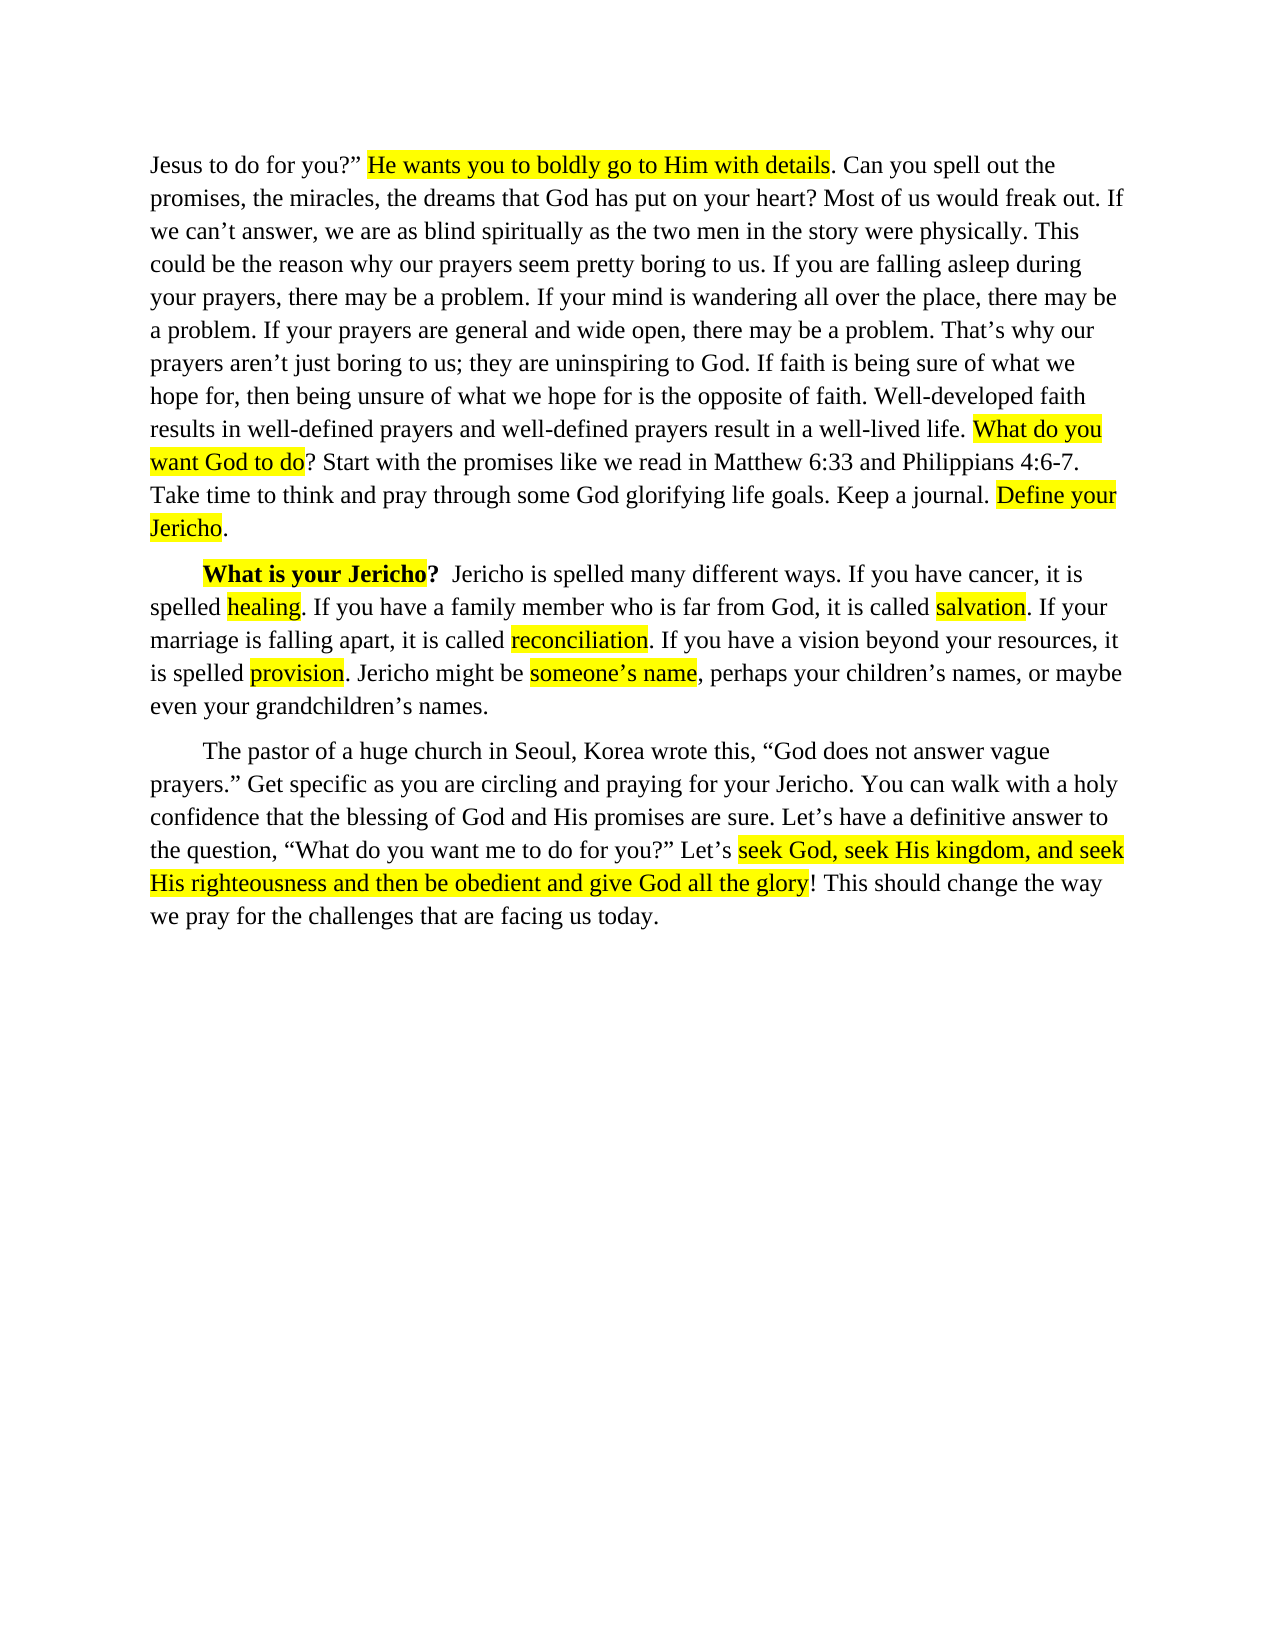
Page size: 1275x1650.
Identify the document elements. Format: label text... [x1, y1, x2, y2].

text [150, 150, 1125, 542]
text What is your Jericho? Jericho is spelled many different ways. If you have cancer, it is spelled healing. If you have a family member who is far from God, it is called salvation. If your marriage is falling apart, it is called reconciliation. If you have a vision beyond your resources, it is spelled provision. Jericho might be someone’s name, perhaps your children’s names, or maybe even your grandchildren’s names. [150, 559, 1125, 719]
text The pastor of a huge church in Seoul, Korea wrote this, “God does not answer vague prayers.” Get specific as you are circling and praying for your Jericho. You can walk with a holy confidence that the blessing of God and His promises are sure. Let’s have a definitive answer to the question, “What do you want me to do for you?” Let’s seek God, seek His kingdom, and seek His righteousness and then be obedient and give God all the glory! This should change the way we pray for the challenges that are facing us today. [150, 736, 1125, 930]
